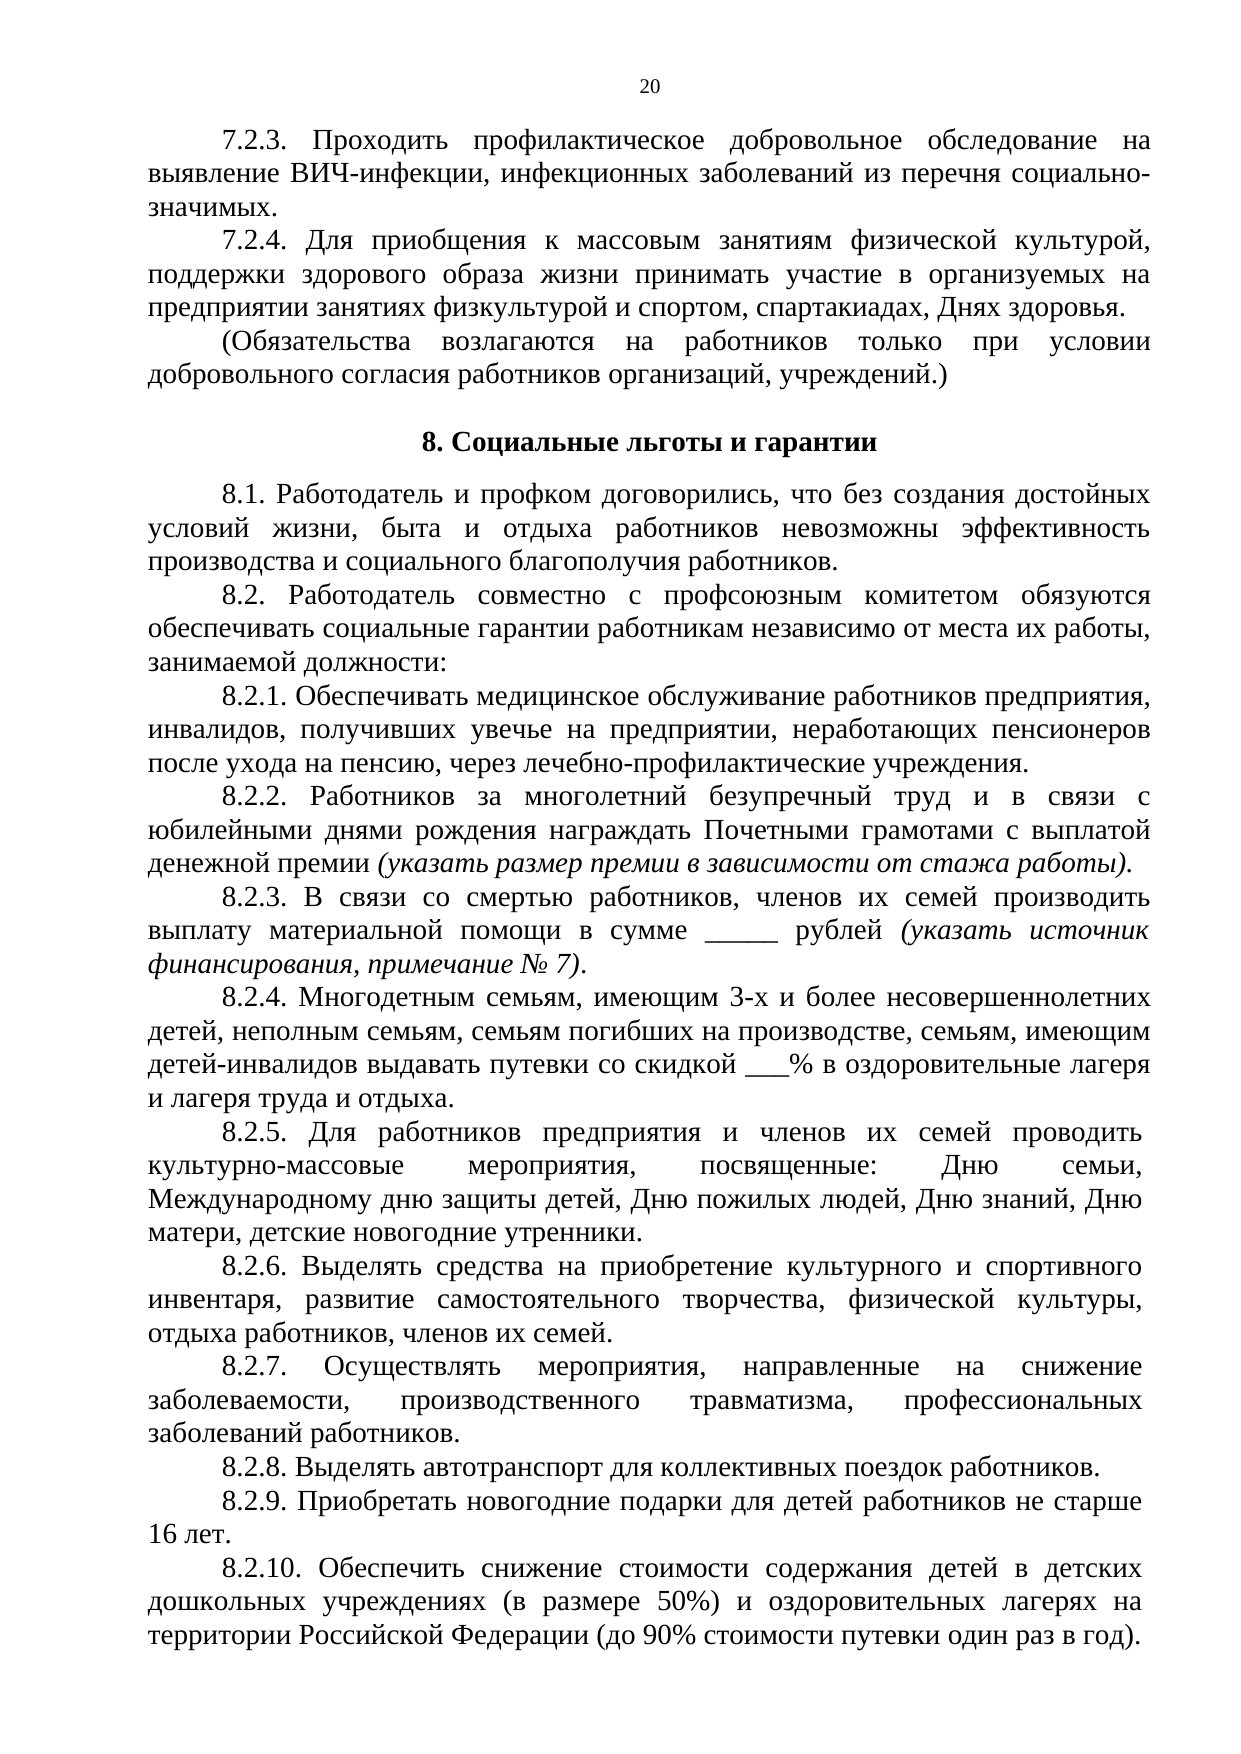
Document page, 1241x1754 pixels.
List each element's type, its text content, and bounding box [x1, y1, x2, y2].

text 7.2.3. Проходить профилактическое добровольное обследование на выявление ВИЧ-инфекции, инфекционных заболеваний из перечня социально-значимых. [148, 122, 1152, 222]
text (Обязательства возлагаются на работников только при условии добровольного согласия работников организаций, учреждений.) [148, 323, 1152, 390]
text 8.2. Работодатель совместно с профсоюзным комитетом обязуются обеспечивать социальные гарантии работникам независимо от места их работы, занимаемой должности: [148, 577, 1152, 678]
text 8.2.1. Обеспечивать медицинское обслуживание работников предприятия, инвалидов, получивших увечье на предприятии, неработающих пенсионеров после ухода на пенсию, через лечебно-профилактические учреждения. [148, 678, 1152, 778]
text 8.2.7. Осуществлять мероприятия, направленные на снижение заболеваемости, производственного травматизма, профессиональных заболеваний работников. [148, 1348, 1143, 1449]
text 8. Социальные льготы и гарантии [148, 424, 1152, 457]
text 8.2.2. Работников за многолетний безупречный труд и в связи с юбилейными днями рождения награждать Почетными грамотами с выплатой денежной премии (указать размер премии в зависимости от стажа работы). [148, 778, 1152, 879]
text 8.2.10. Обеспечить снижение стоимости содержания детей в детских дошкольных учреждениях (в размере 50%) и оздоровительных лагерях на территории Российской Федерации (до 90% стоимости путевки один раз в год). [148, 1550, 1143, 1650]
text 8.2.3. В связи со смертью работников, членов их семей производить выплату материальной помощи в сумме _____ рублей (указать источник финансирования, примечание № 7). [148, 879, 1152, 979]
text 8.2.6. Выделять средства на приобретение культурного и спортивного инвентаря, развитие самостоятельного творчества, физической культуры, отдыха работников, членов их семей. [148, 1248, 1143, 1348]
text 8.2.8. Выделять автотранспорт для коллективных поездок работников. [148, 1449, 1143, 1483]
text 8.2.5. Для работников предприятия и членов их семей проводить культурно-массовые мероприятия, посвященные: Дню семьи, Международному дню защиты детей, Дню пожилых людей, Дню знаний, Дню матери, детские новогодние утренники. [148, 1114, 1143, 1248]
text 8.2.4. Многодетным семьям, имеющим 3-х и более несовершеннолетних детей, неполным семьям, семьям погибших на производстве, семьям, имеющим детей-инвалидов выдавать путевки со скидкой ___% в оздоровительные лагеря и лагеря труда и отдыха. [148, 979, 1152, 1114]
text 7.2.4. Для приобщения к массовым занятиям физической культурой, поддержки здорового образа жизни принимать участие в организуемых на предприятии занятиях физкультурой и спортом, спартакиадах, Днях здоровья. [148, 222, 1152, 323]
text 8.1. Работодатель и профком договорились, что без создания достойных условий жизни, быта и отдыха работников невозможны эффективность производства и социального благополучия работников. [148, 476, 1152, 577]
text 8.2.9. Приобретать новогодние подарки для детей работников не старше 16 лет. [148, 1483, 1143, 1550]
